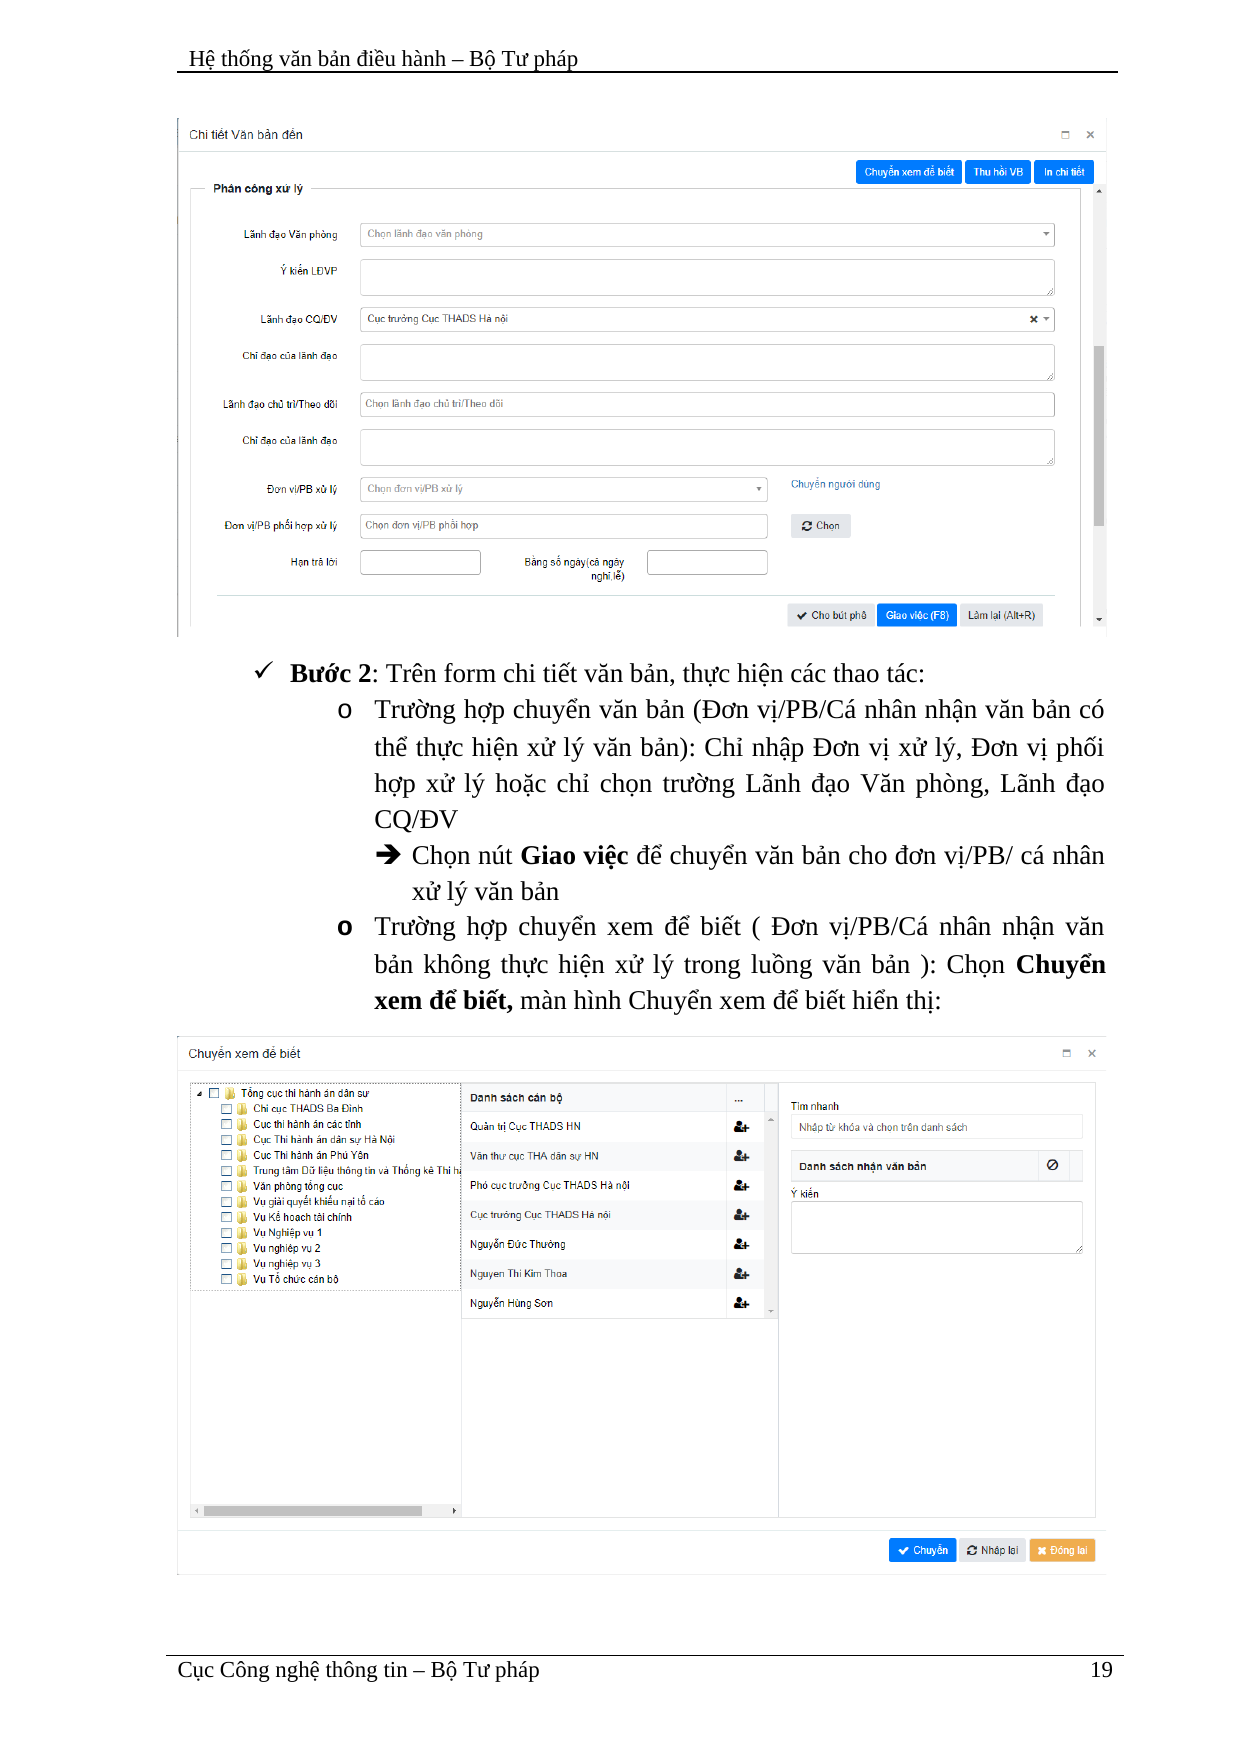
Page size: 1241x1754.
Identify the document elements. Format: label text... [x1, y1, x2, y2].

list Trường hợp chuyển văn bản (Đơn vị/PB/Cá nhân nhận văn bản có thể thực hiện xử lý văn bản): Chỉ nhập Đơn vị xử lý, Đơn vị phối hợp xử lý hoặc chỉ chọn trường Lãnh đạo Văn phòng, Lãnh đạo CQ/ĐV [337, 693, 1106, 834]
list Trường hợp chuyển xem để biết ( Đơn vị/PB/Cá nhân nhận văn bản không thực hiện xử lý trong luồng văn bản ): Chọn Chuyển xem để biết, màn hình Chuyển xem để biết hiển thị: [337, 910, 1106, 1015]
picture [177, 118, 1107, 637]
picture [177, 1036, 1107, 1575]
list Chọn nút Giao việc để chuyển văn bản cho đơn vị/PB/ cá nhân xử lý văn bản [374, 839, 1106, 906]
list Bước 2: Trên form chi tiết văn bản, thực hiện các thao tác: [252, 658, 1106, 689]
